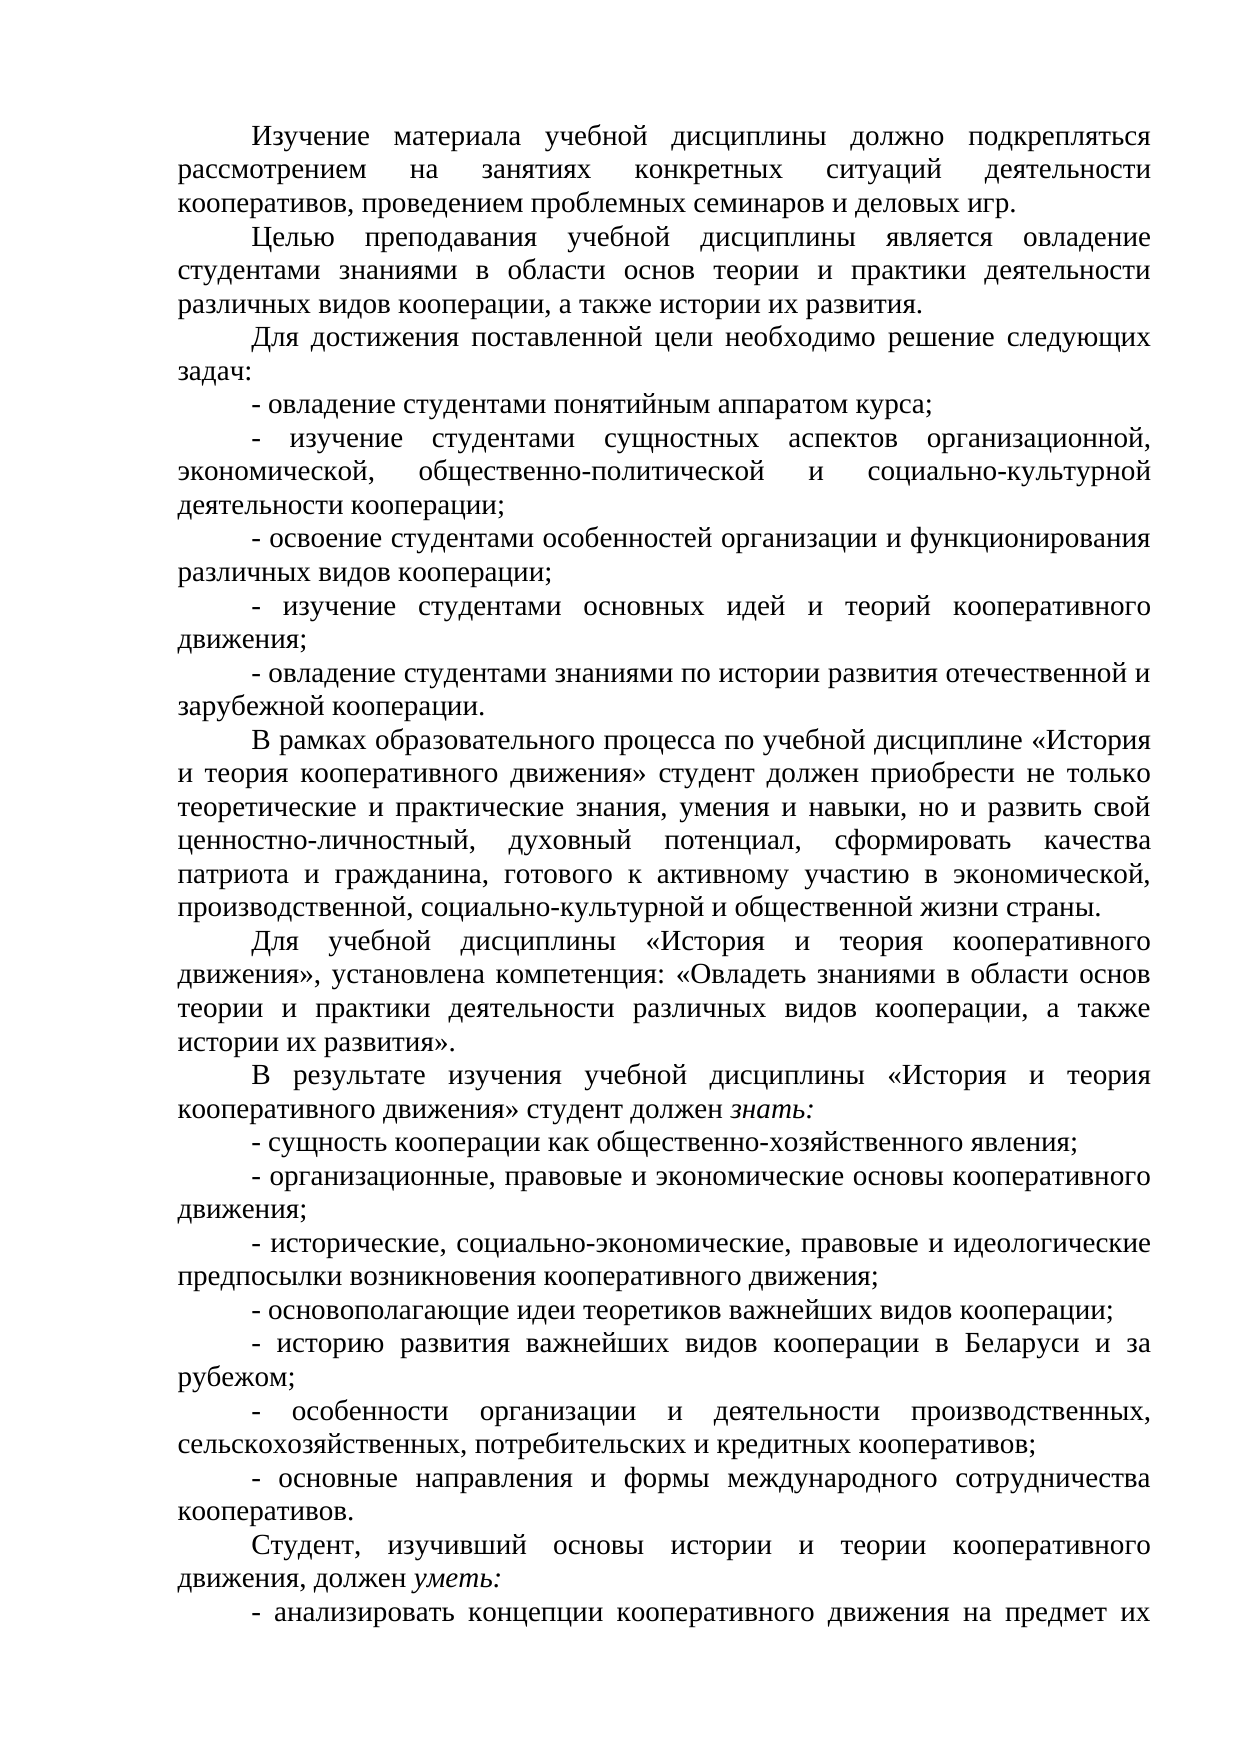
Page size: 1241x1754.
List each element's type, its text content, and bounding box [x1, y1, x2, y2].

text - основополагающие идеи теоретиков важнейших видов кооперации; [177, 1292, 1152, 1326]
text - историю развития важнейших видов кооперации в Беларуси и за рубежом; [177, 1326, 1152, 1393]
text - основные направления и формы международного сотрудничества кооперативов. [177, 1460, 1152, 1527]
text - сущность кооперации как общественно-хозяйственного явления; [177, 1124, 1152, 1158]
text - изучение студентами основных идей и теорий кооперативного движения; [177, 588, 1152, 655]
text - организационные, правовые и экономические основы кооперативного движения; [177, 1158, 1152, 1225]
text - особенности организации и деятельности производственных, сельскохозяйственных, потребительских и кредитных кооперативов; [177, 1393, 1152, 1460]
text - исторические, социально-экономические, правовые и идеологические предпосылки возникновения кооперативного движения; [177, 1225, 1152, 1292]
text Изучение материала учебной дисциплины должно подкрепляться рассмотрением на занятиях конкретных ситуаций деятельности кооперативов, проведением проблемных семинаров и деловых игр. [177, 118, 1152, 219]
text Целью преподавания учебной дисциплины является овладение студентами знаниями в области основ теории и практики деятельности различных видов кооперации, а также истории их развития. [177, 219, 1152, 319]
text - изучение студентами сущностных аспектов организационной, экономической, общественно-политической и социально-культурной деятельности кооперации; [177, 420, 1152, 521]
text Для учебной дисциплины «История и теория кооперативного движения», установлена компетенция: «Овладеть знаниями в области основ теории и практики деятельности различных видов кооперации, а также истории их развития». [177, 923, 1152, 1057]
text В результате изучения учебной дисциплины «История и теория кооперативного движения» студент должен знать: [177, 1057, 1152, 1124]
text - освоение студентами особенностей организации и функционирования различных видов кооперации; [177, 521, 1152, 588]
text - овладение студентами понятийным аппаратом курса; [177, 386, 1152, 420]
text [177, 1594, 1152, 1627]
text Для достижения поставленной цели необходимо решение следующих задач: [177, 319, 1152, 386]
text - овладение студентами знаниями по истории развития отечественной и зарубежной кооперации. [177, 655, 1152, 722]
text Студент, изучивший основы истории и теории кооперативного движения, должен уметь: [177, 1527, 1152, 1594]
text В рамках образовательного процесса по учебной дисциплине «История и теория кооперативного движения» студент должен приобрести не только теоретические и практические знания, умения и навыки, но и развить свой ценностно-личностный, духовный потенциал, сформировать качества патриота и гражданина, готового к активному участию в экономической, производственной, социально-культурной и общественной жизни страны. [177, 722, 1152, 923]
